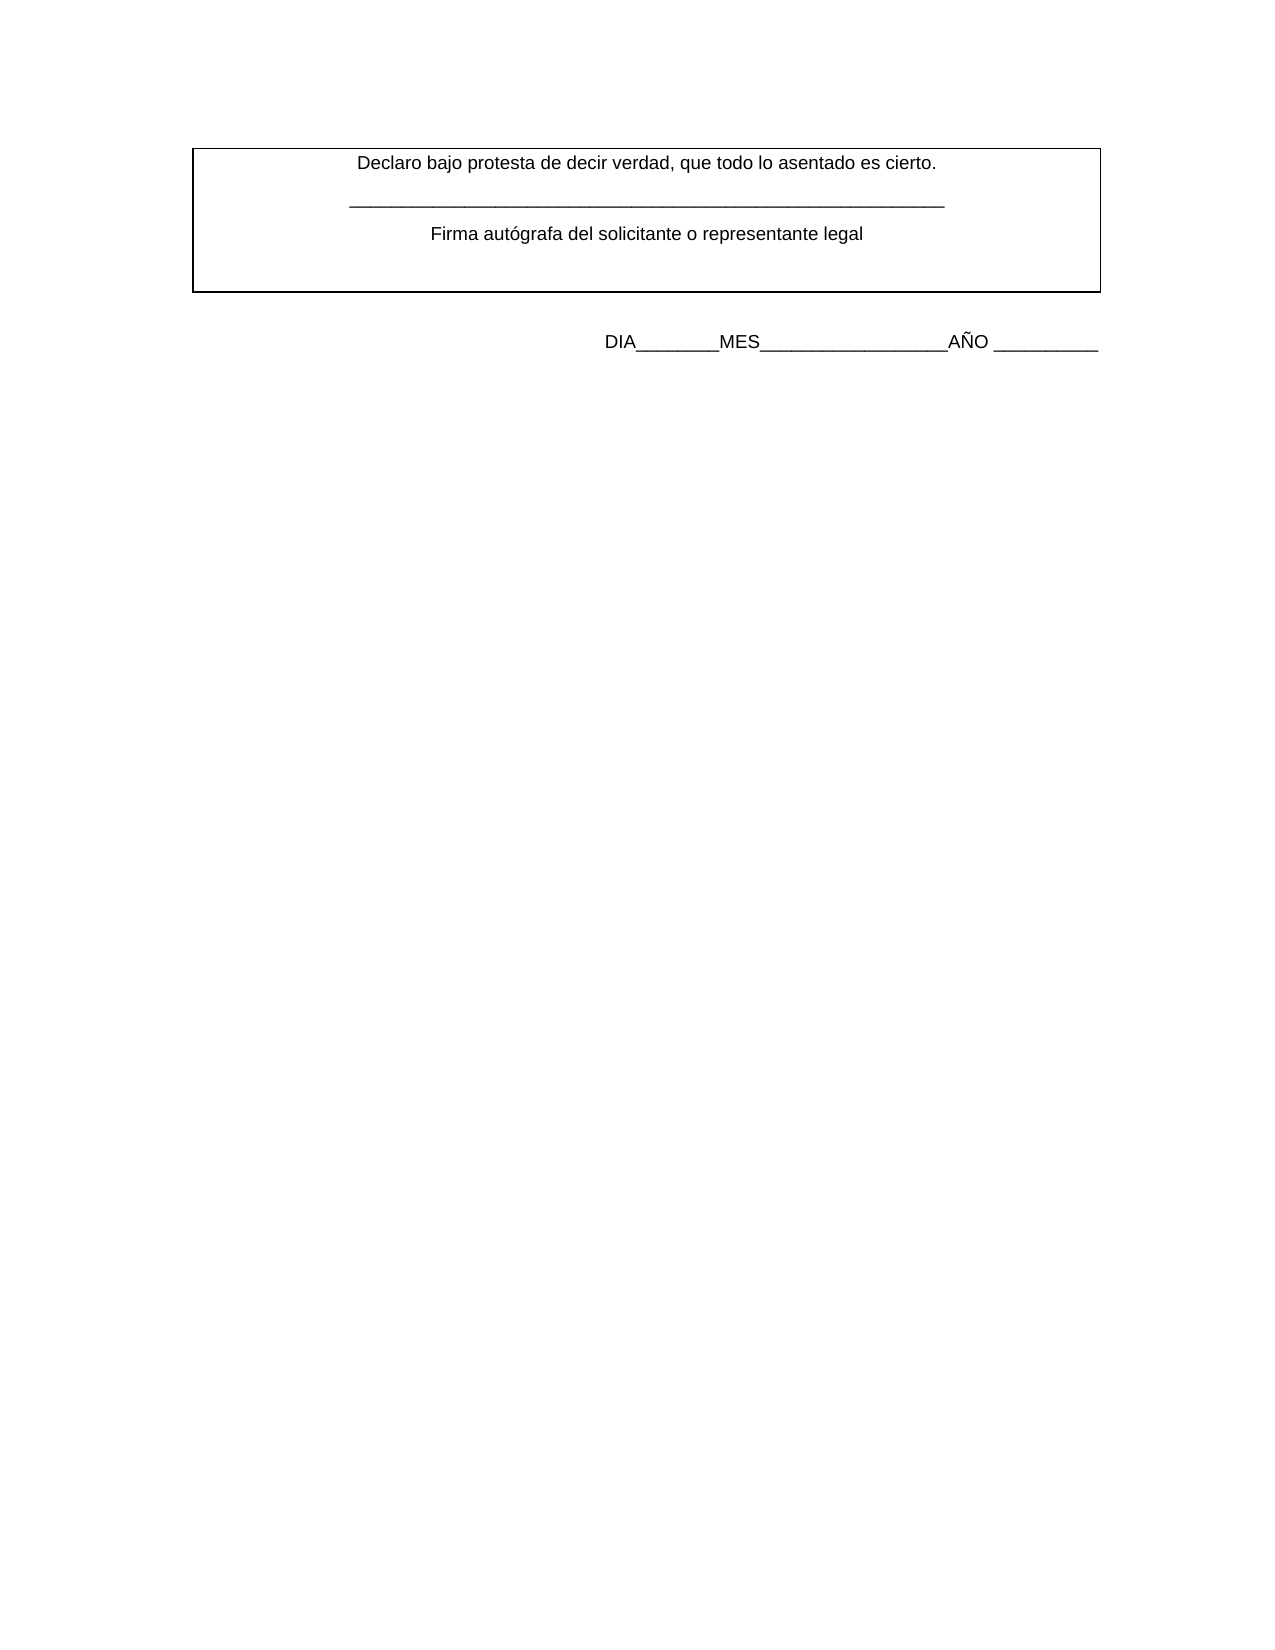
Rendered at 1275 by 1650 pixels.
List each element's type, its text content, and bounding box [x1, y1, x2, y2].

table_cell Declaro bajo protesta de decir verdad, que todo lo asentado es cierto. _________________________________________________________ Firma autógrafa del solicitante o representante legal [194, 149, 1100, 291]
text DIA________MES__________________AÑO __________ [177, 328, 1098, 353]
